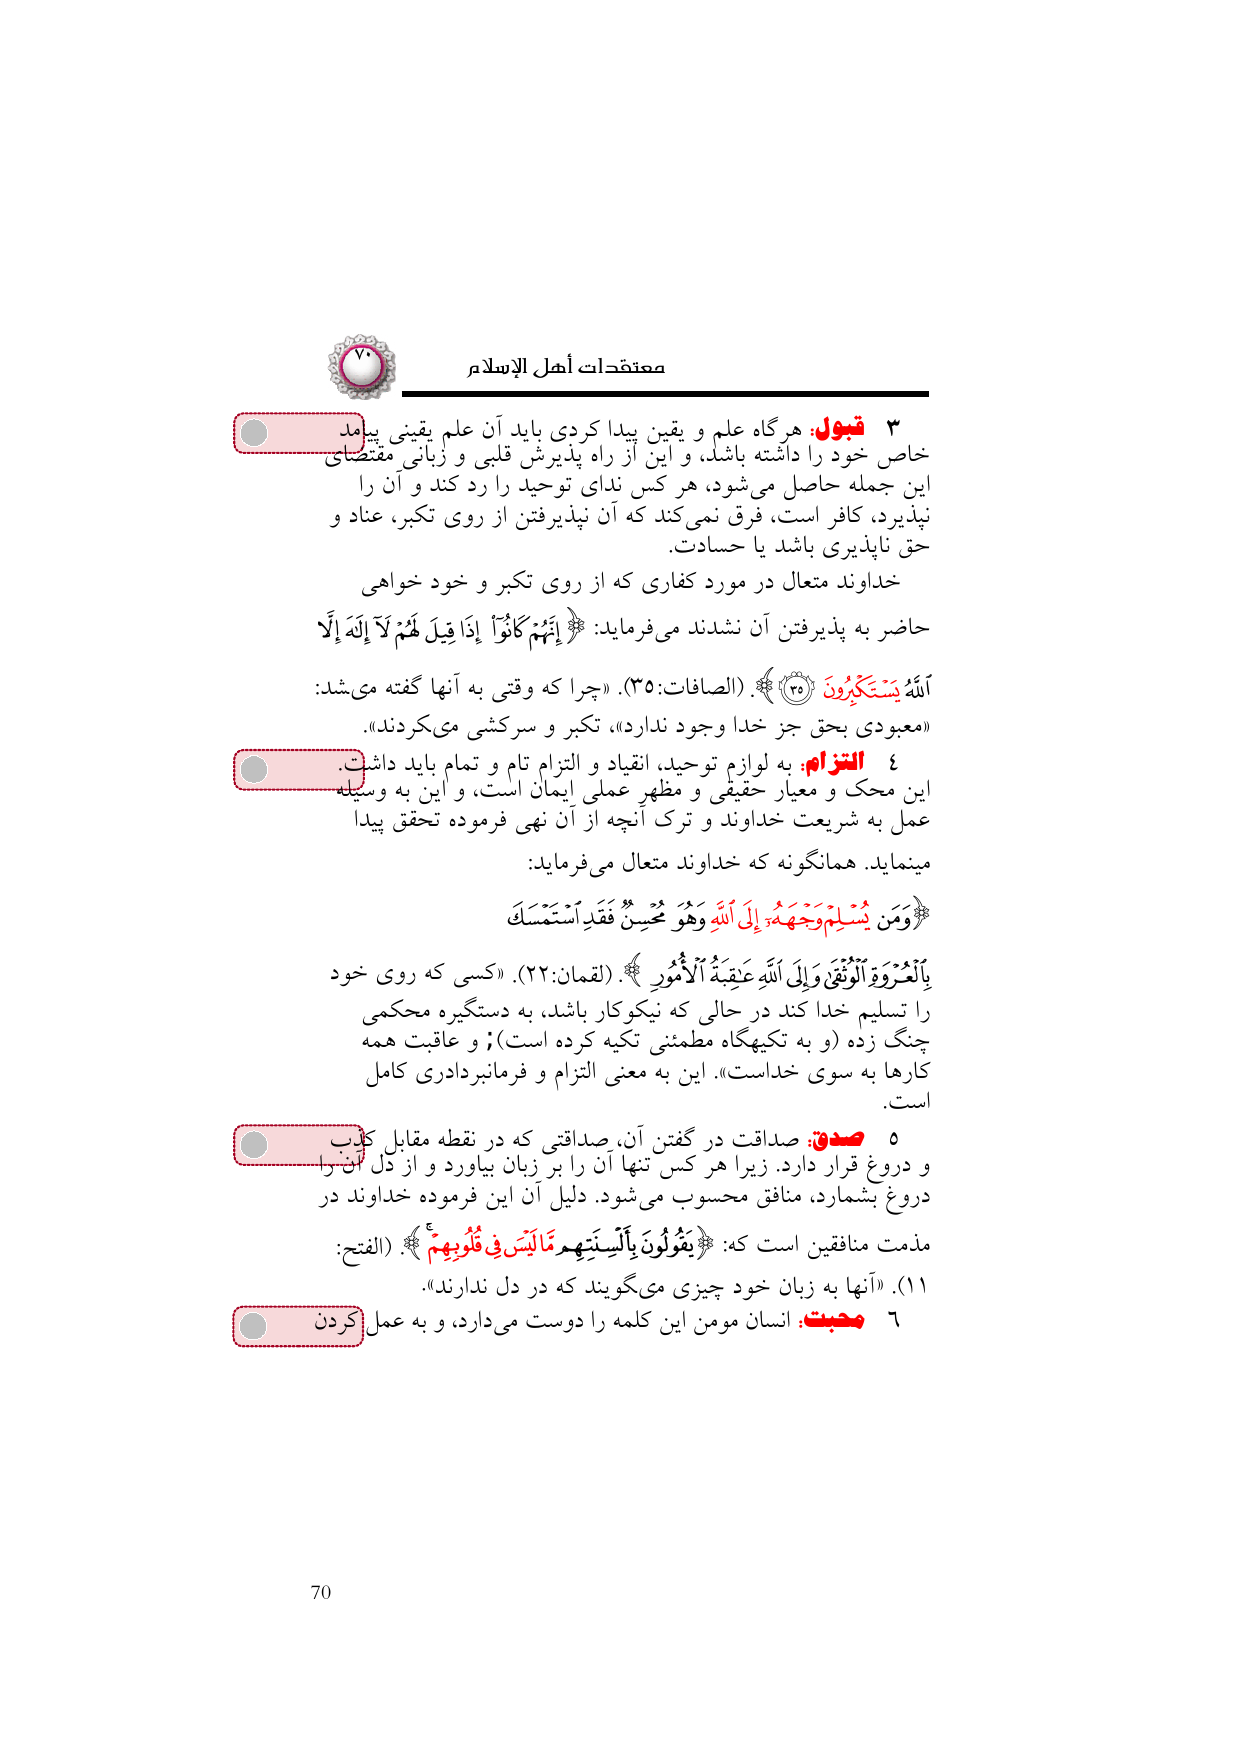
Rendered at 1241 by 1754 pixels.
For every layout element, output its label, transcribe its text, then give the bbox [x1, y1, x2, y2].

text 5 صدق: صداقت در گفتن آن، صداقتي كه در نقطه مقابل كذب و دروغ قرار دارد. زيرا هر كس تنها آن را بر زبان بياورد و از دل آن را دروغ بشمارد، منافق محسوب مي‌شود. دليل آن اين فرموده خداوند در مذمت منافقين است كه: ﱹ ﭸﭹﭺﭻﭼﭽﭾ ﱸ. (الفتح:11). «آنها به زبان خود چيزى مى‏گويند كه در دل ندارند». [311, 1123, 929, 1305]
text خداوند متعال در مورد كفاري كه از روي تكبر و خود خواهي حاضر به پذيرفتن آن نشدند مي‌فرمايد: ﱹﮒ ﮓ ﮔ ﮕ ﮖ ﮗ ﮘ ﮙ ﮚ ﮛ ﮜ ﱸ. (الصافات:35). «چرا كه وقتى به آنها گفته مى‏شد: «معبودى بحق جز خدا وجود ندارد»، تكبر و سركشى مى‏كردند». [311, 567, 929, 748]
text 3 قبول: هرگاه علم و يقين پيدا كردي بايد آن علم يقيني پيامد خاص خود را داشته باشد، و اين از راه پذيرش قلبي و زباني مقتضاي اين جمله حاصل مي‌شود، هر كس نداي توحيد را رد كند و آن را نپذيرد، كافر است، فرق نمي‌كند كه آن نپذيرفتن از روي تكبر، عناد و حق ناپذيري باشد يا حسادت. [311, 413, 929, 567]
text 4 التزام: به لوازم توحيد، انقياد و التزام تام و تمام بايد داشت. اين محك و معيار حقيقي و مظهر عملي ايمان است، و اين به وسيله عمل به شريعت خداوند و ترك آنچه از آن نهي فرموده تحقق پيدا مي⁭نمايد. همانگونه كه خداوند متعال مي‌فرمايد: ﱹﮉﮊﮋﮌﮍ ﮎ ﮏ ﮐ ﮑ ﮒﮓﮕﮖﮗﮘ ﱸ. (لقمان:22). «كسى كه روى خود را تسليم خدا كند در حالى كه نيكوكار باشد، به دستگيره محكمى چنگ زده (و به تكيه‏گاه مطمئنى تكيه كرده است); و عاقبت همه كارها به سوى خداست». اين به معني التزام و فرمانبردادرى كامل است. [311, 748, 929, 1123]
picture [327, 334, 396, 400]
